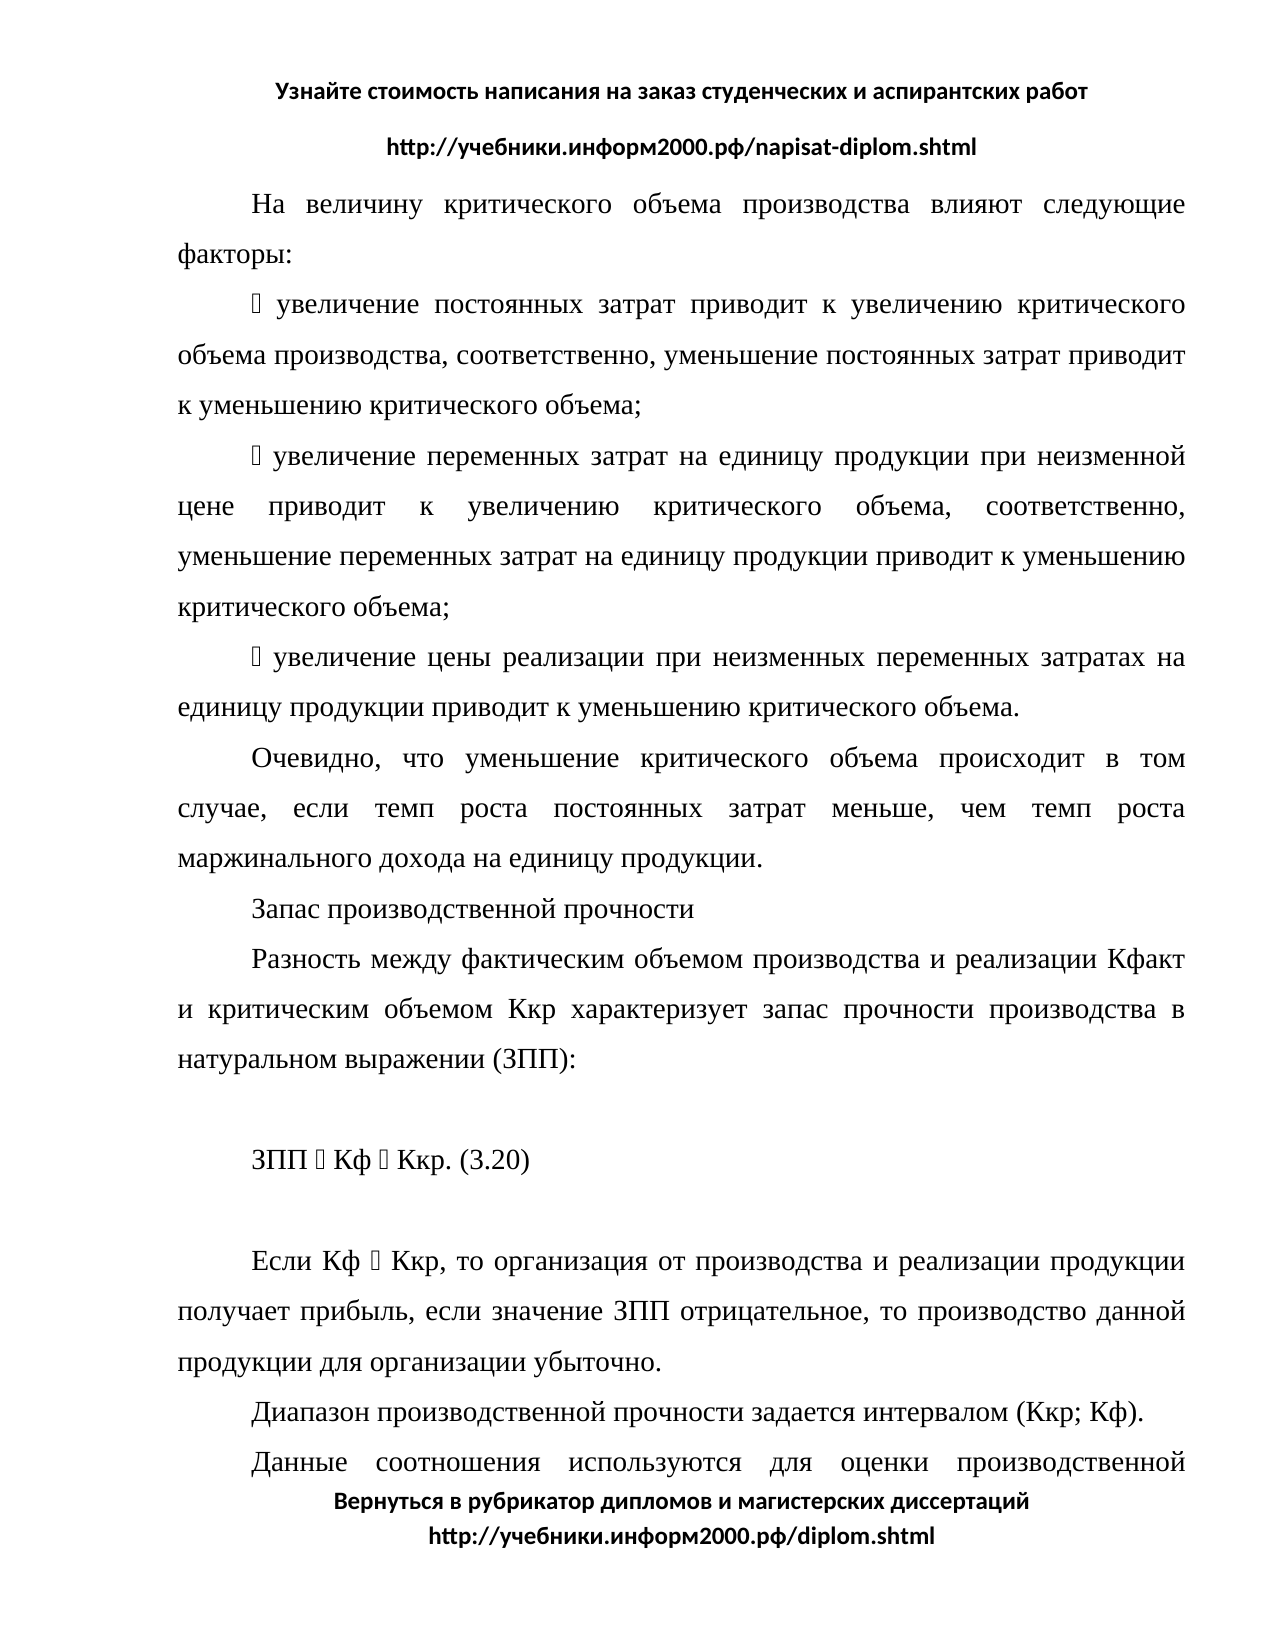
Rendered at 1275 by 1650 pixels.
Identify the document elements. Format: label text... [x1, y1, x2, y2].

text  увеличение цены реализации при неизменных переменных затратах на единицу продукции приводит к уменьшению критического объема. [177, 639, 1186, 723]
text Очевидно, что уменьшение критического объема происходит в том случае, если темп роста постоянных затрат меньше, чем темп роста маржинального дохода на единицу продукции. [177, 740, 1186, 874]
text  увеличение постоянных затрат приводит к увеличению критического объема производства, соответственно, уменьшение постоянных затрат приводит к уменьшению критического объема; [177, 287, 1186, 421]
text Запас производственной прочности [177, 891, 1186, 924]
text Если Кф  Ккр, то организация от производства и реализации продукции получает прибыль, если значение ЗПП отрицательное, то производство данной продукции для организации убыточно. [177, 1243, 1186, 1377]
text На величину критического объема производства влияют следующие факторы: [177, 186, 1186, 270]
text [177, 1444, 1186, 1478]
text ЗПП  Кф  Ккр. (3.20) [177, 1142, 1186, 1176]
text Разность между фактическим объемом производства и реализации Кфакт и критическим объемом Ккр характеризует запас прочности производства в натуральном выражении (ЗПП): [177, 941, 1186, 1075]
text  увеличение переменных затрат на единицу продукции при неизменной цене приводит к увеличению критического объема, соответственно, уменьшение переменных затрат на единицу продукции приводит к уменьшению критического объема; [177, 438, 1186, 622]
text Диапазон производственной прочности задается интервалом (Ккр; Кф). [177, 1394, 1186, 1428]
